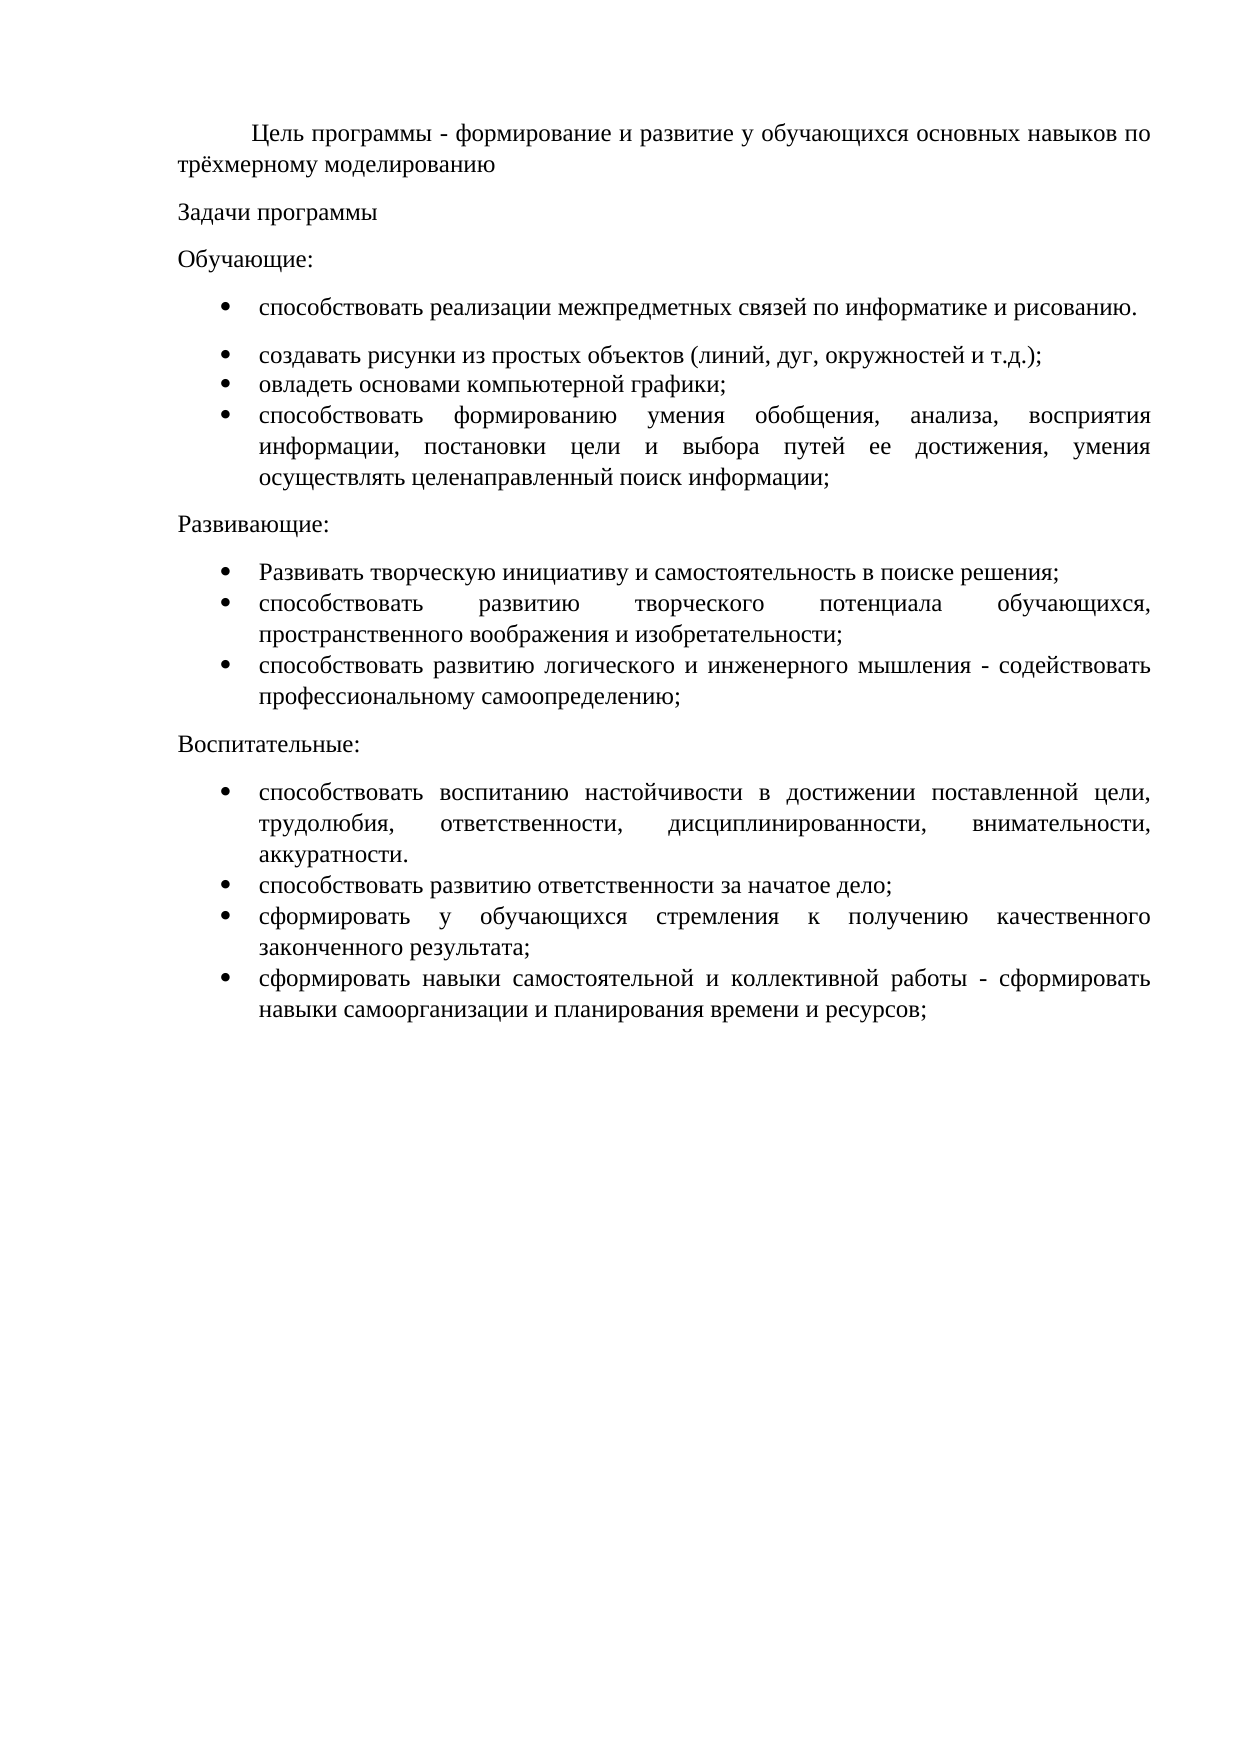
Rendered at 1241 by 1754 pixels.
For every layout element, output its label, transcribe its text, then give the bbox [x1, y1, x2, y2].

list сформировать у обучающихся стремления к получению качественного законченного результата; [221, 901, 1152, 961]
text Задачи программы [177, 197, 1152, 226]
text Цель программы - формирование и развитие у обучающихся основных навыков по трёхмерному моделированию [177, 118, 1152, 178]
text Обучающие: [177, 244, 1152, 273]
list способствовать реализации межпредметных связей по информатике и рисованию. [221, 292, 1152, 321]
list сформировать навыки самостоятельной и коллективной работы - сформировать навыки самоорганизации и планирования времени и ресурсов; [221, 963, 1152, 1023]
text Развивающие: [177, 509, 1152, 538]
list способствовать развитию творческого потенциала обучающихся, пространственного воображения и изобретательности; [221, 588, 1152, 648]
list способствовать развитию логического и инженерного мышления - содействовать профессиональному самоопределению; [221, 650, 1152, 710]
list способствовать воспитанию настойчивости в достижении поставленной цели, трудолюбия, ответственности, дисциплинированности, внимательности, аккуратности. [221, 777, 1152, 868]
list способствовать формированию умения обобщения, анализа, восприятия информации, постановки цели и выбора путей ее достижения, умения осуществлять целенаправленный поиск информации; [221, 400, 1152, 491]
text Воспитательные: [177, 729, 1152, 758]
list овладеть основами компьютерной графики; [221, 369, 1152, 397]
list способствовать развитию ответственности за начатое дело; [221, 870, 1152, 899]
list Развивать творческую инициативу и самостоятельность в поиске решения; [221, 557, 1152, 586]
list создавать рисунки из простых объектов (линий, дуг, окружностей и т.д.); [221, 340, 1152, 369]
